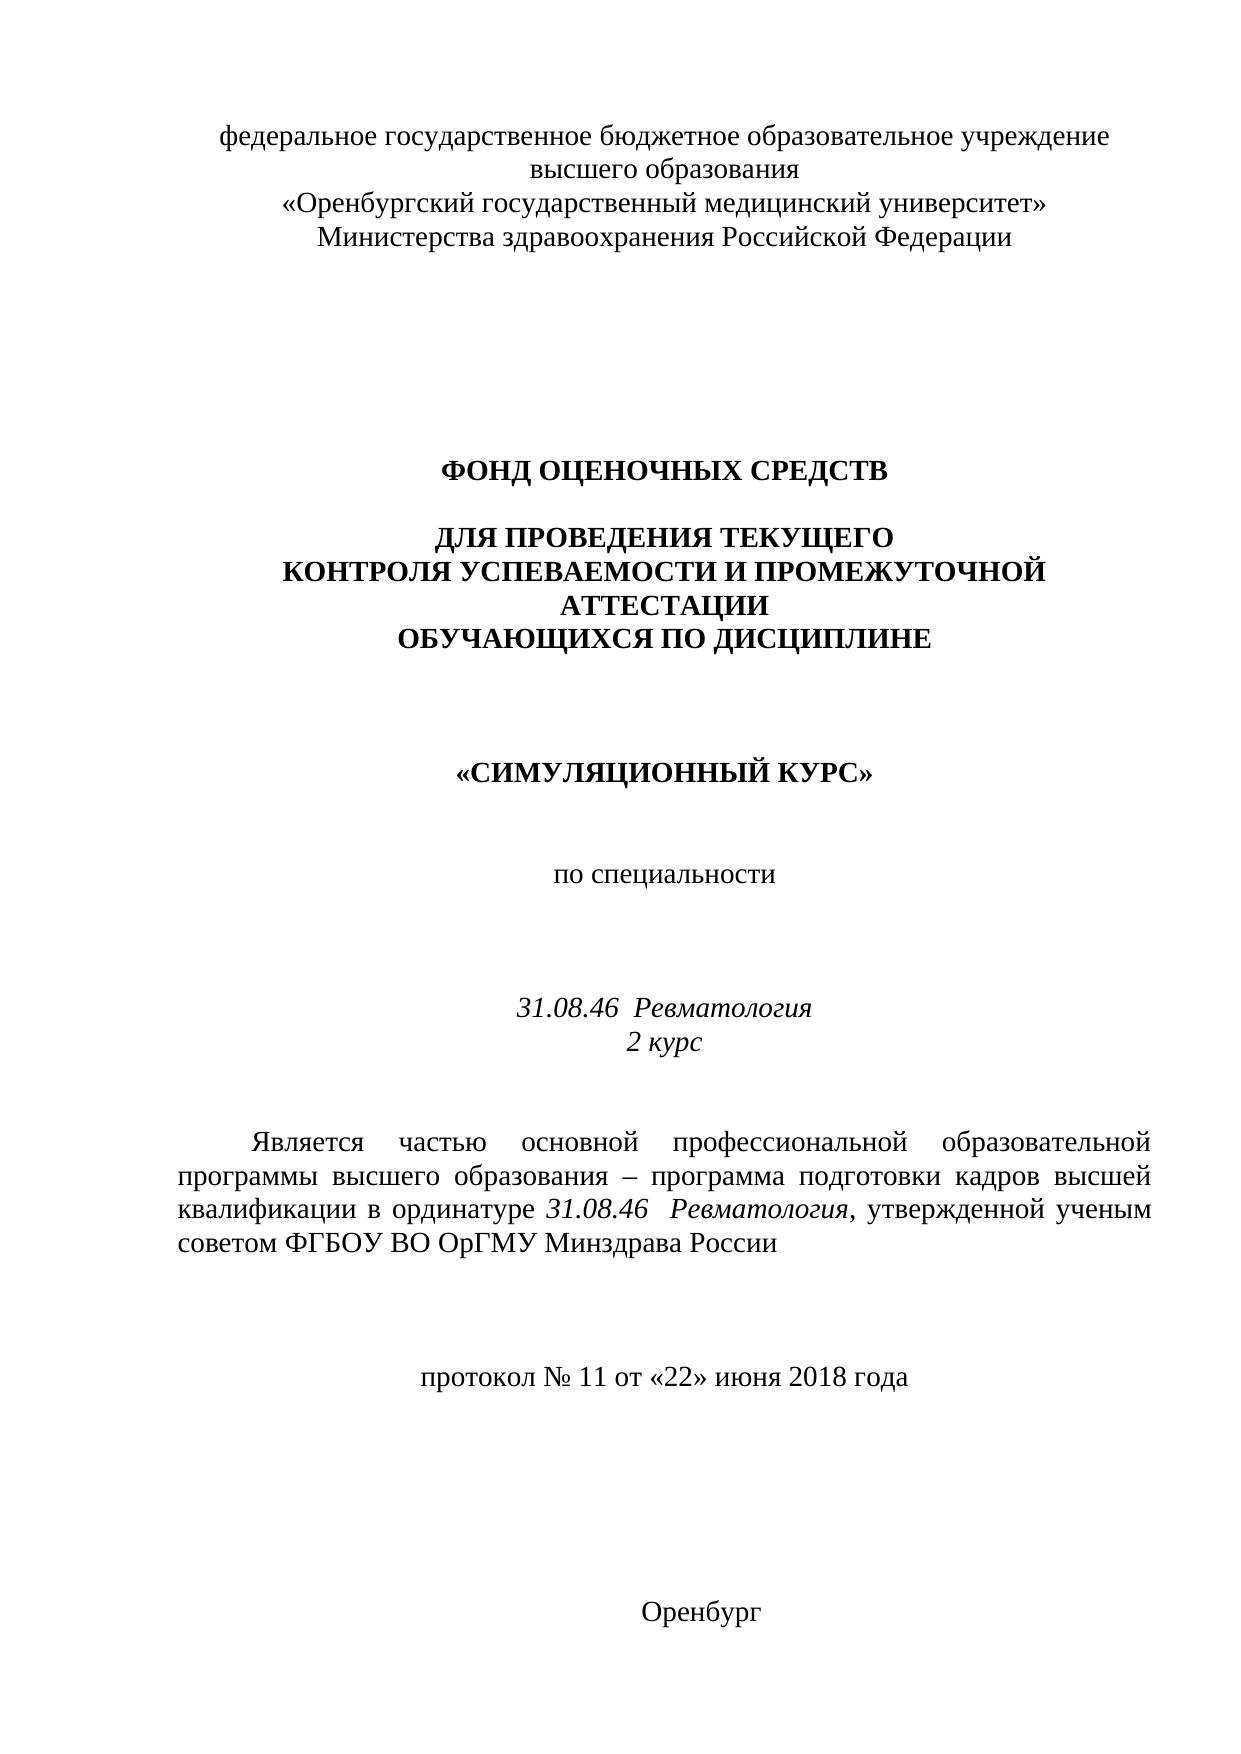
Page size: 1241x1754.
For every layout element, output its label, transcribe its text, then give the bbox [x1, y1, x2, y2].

text Оренбург [177, 1594, 1152, 1627]
text 2 курс [177, 1024, 1152, 1057]
text высшего образования [177, 152, 1152, 185]
text ДЛЯ ПРОВЕДЕНИЯ ТЕКУЩЕГО [177, 521, 1152, 554]
text Является частью основной профессиональной образовательной программы высшего образования – программа подготовки кадров высшей квалификации в ординатуре 31.08.46 Ревматология, утвержденной ученым советом ФГБОУ ВО ОрГМУ Минздрава России [177, 1124, 1152, 1258]
text протокол № 11 от «22» июня 2018 года [177, 1359, 1152, 1393]
text федеральное государственное бюджетное образовательное учреждение [177, 118, 1152, 152]
text по специальности [177, 856, 1152, 889]
text Министерства здравоохранения Российской Федерации [177, 219, 1152, 252]
text «Оренбургский государственный медицинский университет» [177, 185, 1152, 219]
text ОБУЧАЮЩИХСЯ ПО ДИСЦИПЛИНЕ [177, 621, 1152, 655]
text ФОНД ОЦЕНОЧНЫХ СРЕДСТВ [177, 453, 1152, 487]
text 31.08.46 Ревматология [177, 990, 1152, 1024]
text КОНТРОЛЯ УСПЕВАЕМОСТИ И ПРОМЕЖУТОЧНОЙ АТТЕСТАЦИИ [177, 554, 1152, 621]
text «Симуляционный курс» [177, 755, 1152, 789]
